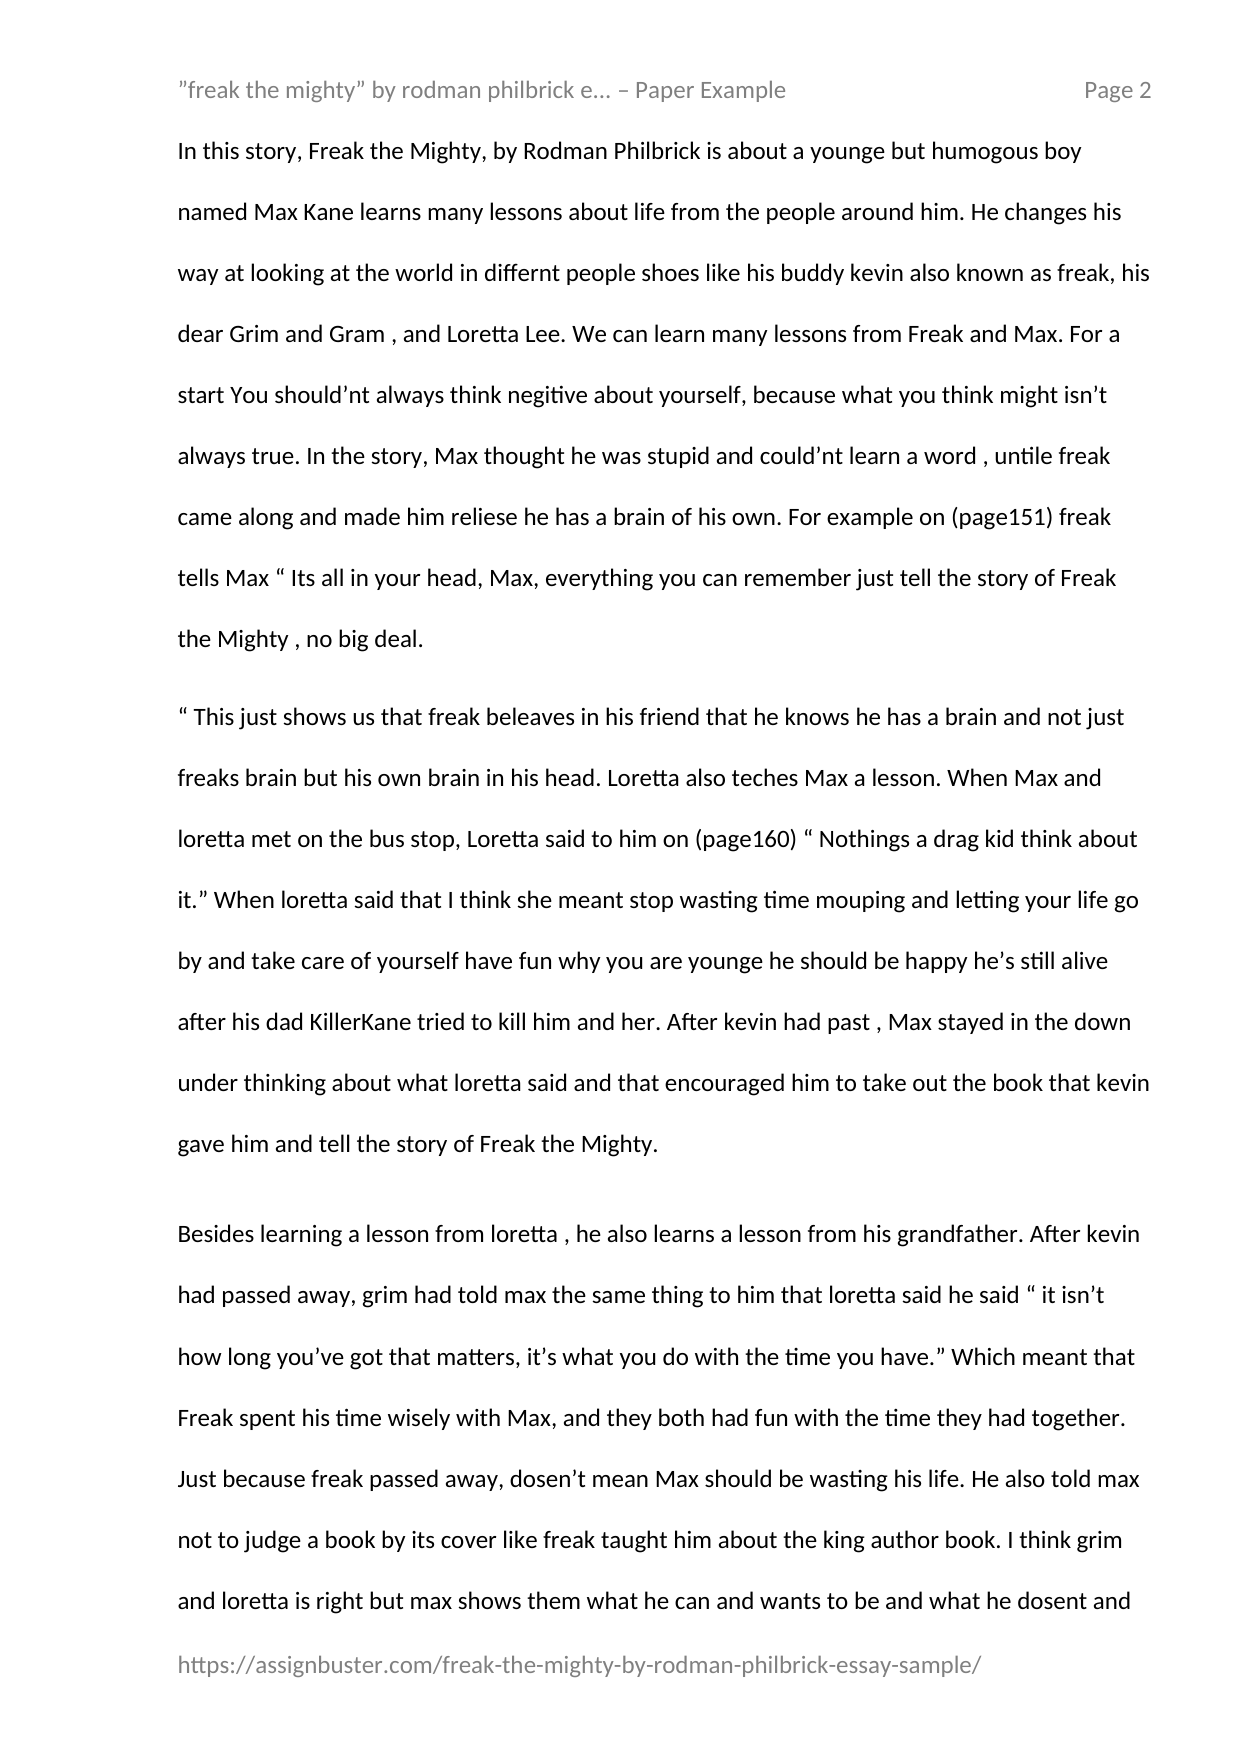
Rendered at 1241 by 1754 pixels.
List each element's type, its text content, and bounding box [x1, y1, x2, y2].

text In this story, Freak the Mighty, by Rodman Philbrick is about a younge but humogous boy named Max Kane learns many lessons about life from the people around him. He changes his way at looking at the world in differnt people shoes like his buddy kevin also known as freak, his dear Grim and Gram , and Loretta Lee. We can learn many lessons from Freak and Max. For a start You should’nt always think negitive about yourself, because what you think might isn’t always true. In the story, Max thought he was stupid and could’nt learn a word , untile freak came along and made him reliese he has a brain of his own. For example on (page151) freak tells Max “ Its all in your head, Max, everything you can remember just tell the story of Freak the Mighty , no big deal. [177, 135, 1152, 654]
text “ This just shows us that freak beleaves in his friend that he knows he has a brain and not just freaks brain but his own brain in his head. Loretta also teches Max a lesson. When Max and loretta met on the bus stop, Loretta said to him on (page160) “ Nothings a drag kid think about it.” When loretta said that I think she meant stop wasting time mouping and letting your life go by and take care of yourself have fun why you are younge he should be happy he’s still alive after his dad KillerKane tried to kill him and her. After kevin had past , Max stayed in the down under thinking about what loretta said and that encouraged him to take out the book that kevin gave him and tell the story of Freak the Mighty. [177, 701, 1152, 1159]
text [177, 1219, 1152, 1615]
